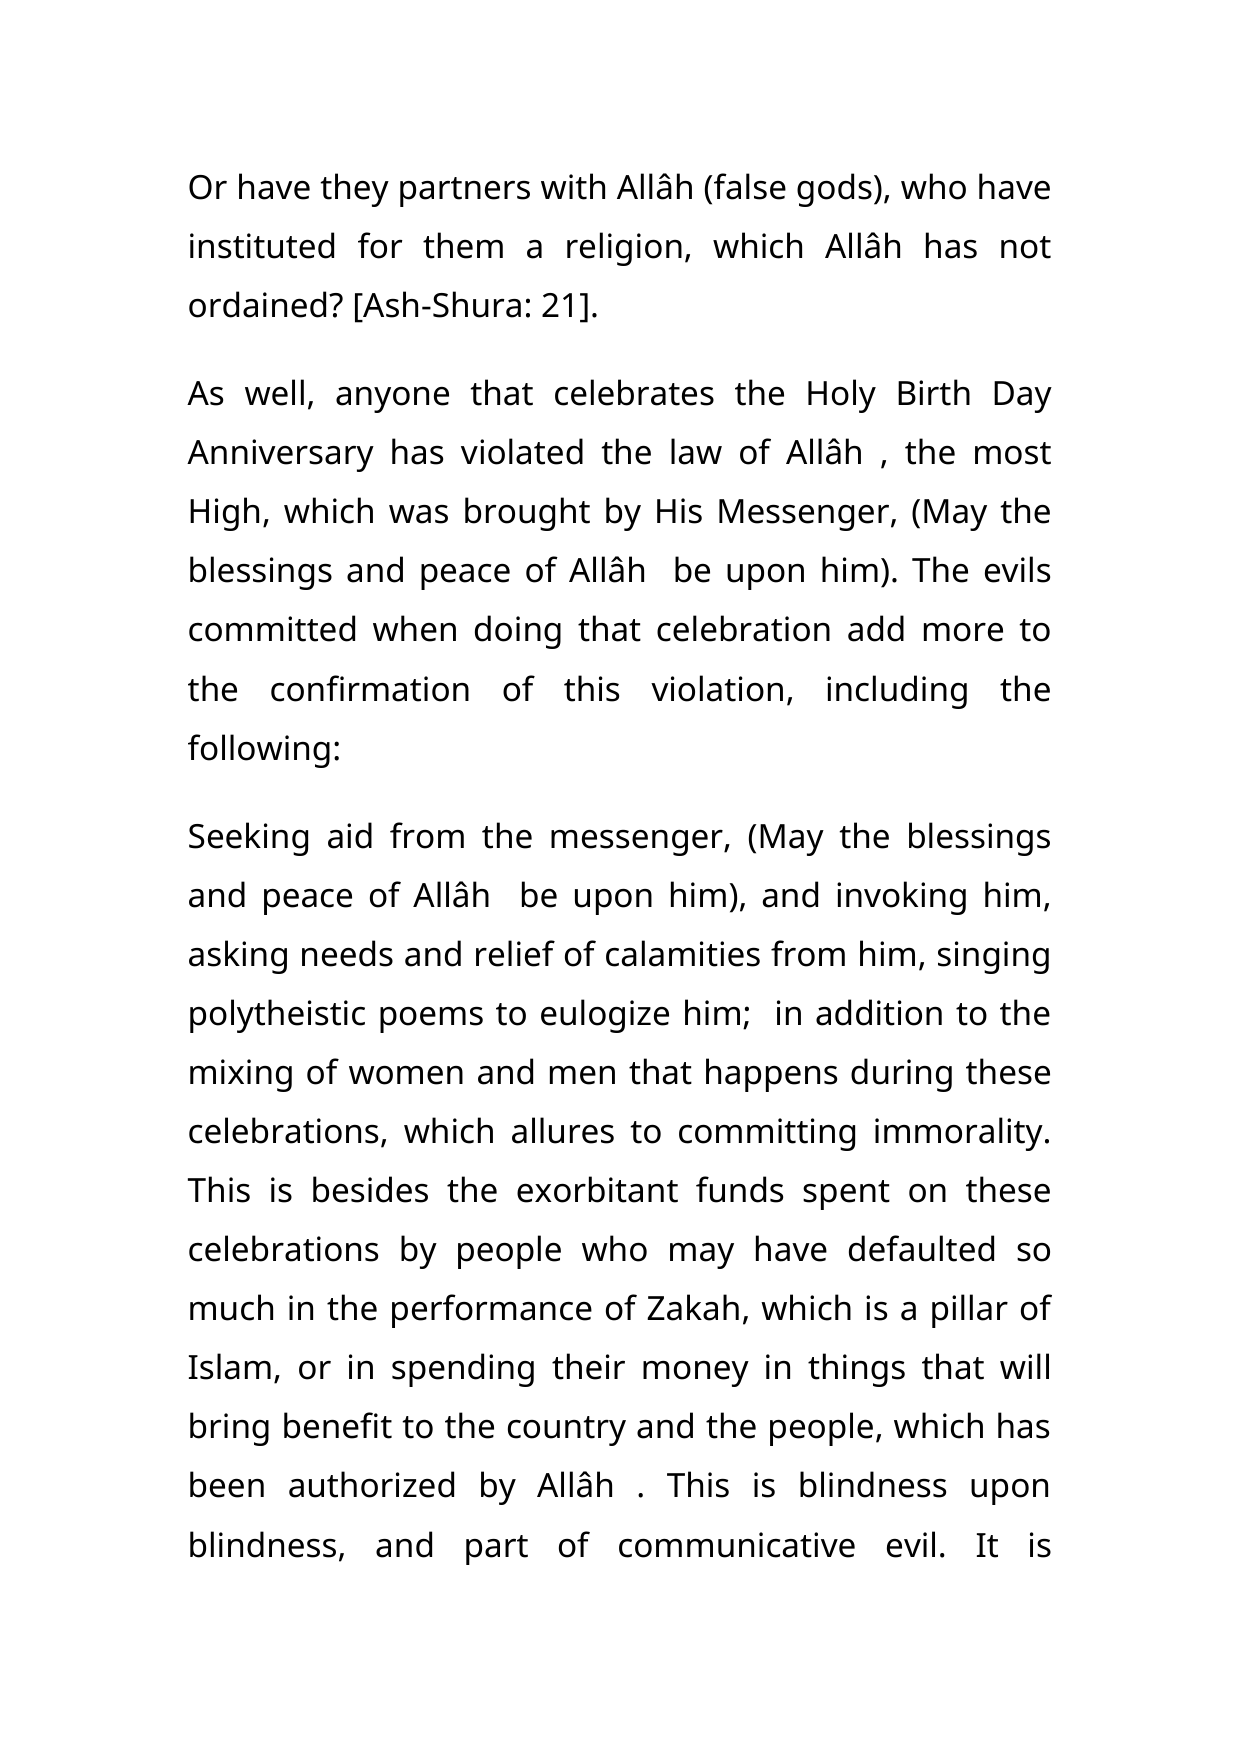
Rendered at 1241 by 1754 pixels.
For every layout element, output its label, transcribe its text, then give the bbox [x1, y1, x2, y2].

text As well, anyone that celebrates the Holy Birth Day Anniversary has violated the law of Allâh , the most High, which was brought by His Messenger, (May the blessings and peace of Allâh be upon him). The evils committed when doing that celebration add more to the confirmation of this violation, including the following: [187, 356, 1053, 770]
text Or have they partners with Allâh (false gods), who have instituted for them a religion, which Allâh has not ordained? [Ash-Shura: 21]. [187, 150, 1053, 327]
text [187, 799, 1053, 1567]
